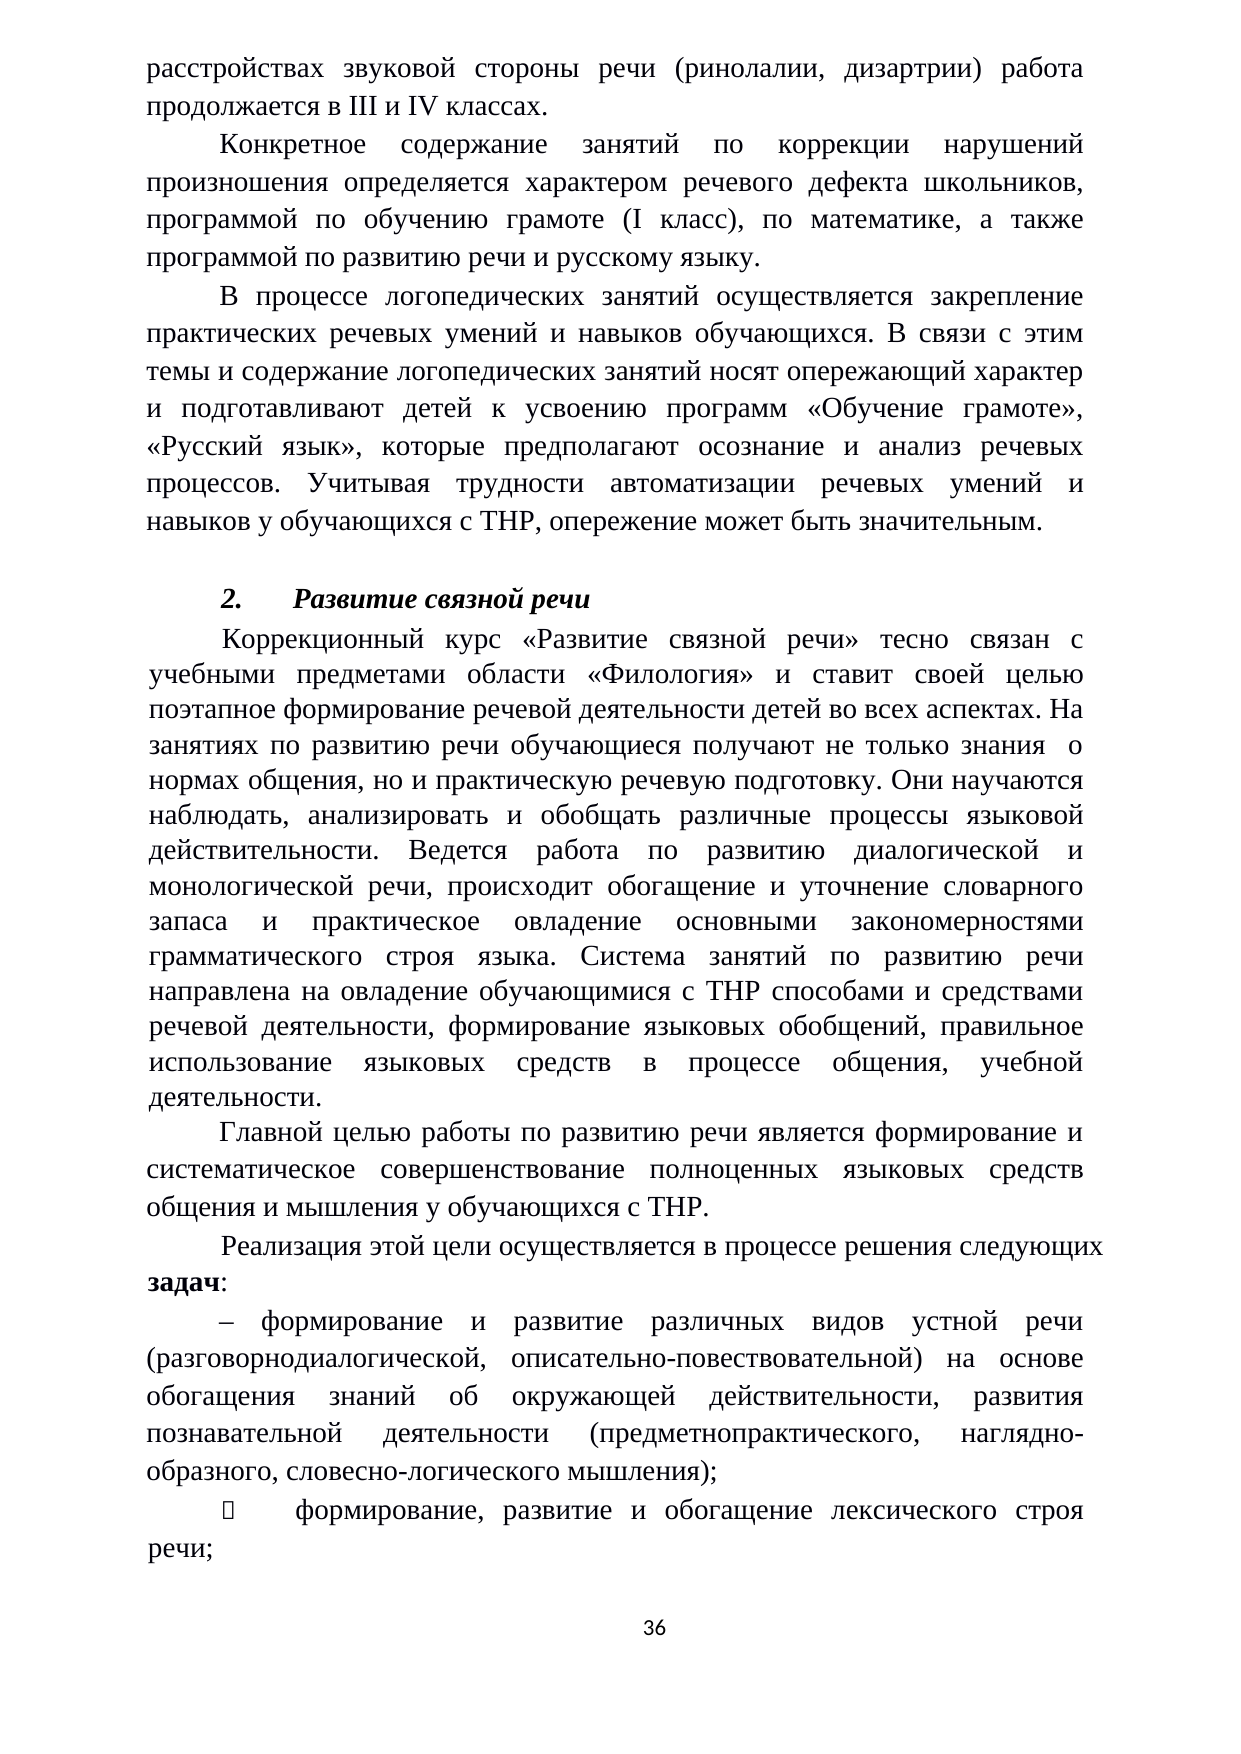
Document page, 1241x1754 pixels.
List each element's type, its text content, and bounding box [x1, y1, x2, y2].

text Главной целью работы по развитию речи является формирование и систематическое совершенствование полноценных языковых средств общения и мышления у обучающихся с ТНР. [146, 1114, 1084, 1223]
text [146, 50, 1084, 121]
list формирование, развитие и обогащение лексического строя речи; [148, 1492, 1084, 1564]
text Коррекционный курс «Развитие связной речи» тесно связан с учебными предметами области «Филология» и ставит своей целью поэтапное формирование речевой деятельности детей во всех аспектах. На занятиях по развитию речи обучающиеся получают не только знания о нормах общения, но и практическую речевую подготовку. Они научаются наблюдать, анализировать и обобщать различные процессы языковой действительности. Ведется работа по развитию диалогической и монологической речи, происходит обогащение и уточнение словарного запаса и практическое овладение основными закономерностями грамматического строя языка. Система занятий по развитию речи направлена на овладение обучающимися с ТНР способами и средствами речевой деятельности, формирование языковых обобщений, правильное использование языковых средств в процессе общения, учебной деятельности. [149, 621, 1084, 1112]
text – формирование и развитие различных видов устной речи (разговорнодиалогической, описательно-повествовательной) на основе обогащения знаний об окружающей действительности, развития познавательной деятельности (предметнопрактического, наглядно- образного, словесно-логического мышления); [146, 1303, 1084, 1487]
text Конкретное содержание занятий по коррекции нарушений произношения определяется характером речевого дефекта школьников, программой по обучению грамоте (I класс), по математике, а также программой по развитию речи и русскому языку. [146, 127, 1084, 273]
subtitle 2. Развитие связной речи [148, 581, 1134, 615]
text Реализация этой цели осуществляется в процессе решения следующих задач: [148, 1228, 1104, 1298]
text В процессе логопедических занятий осуществляется закрепление практических речевых умений и навыков обучающихся. В связи с этим темы и содержание логопедических занятий носят опережающий характер и подготавливают детей к усвоению программ «Обучение грамоте», «Русский язык», которые предполагают осознание и анализ речевых процессов. Учитывая трудности автоматизации речевых умений и навыков у обучающихся с ТНР, опережение может быть значительным. [146, 278, 1084, 537]
